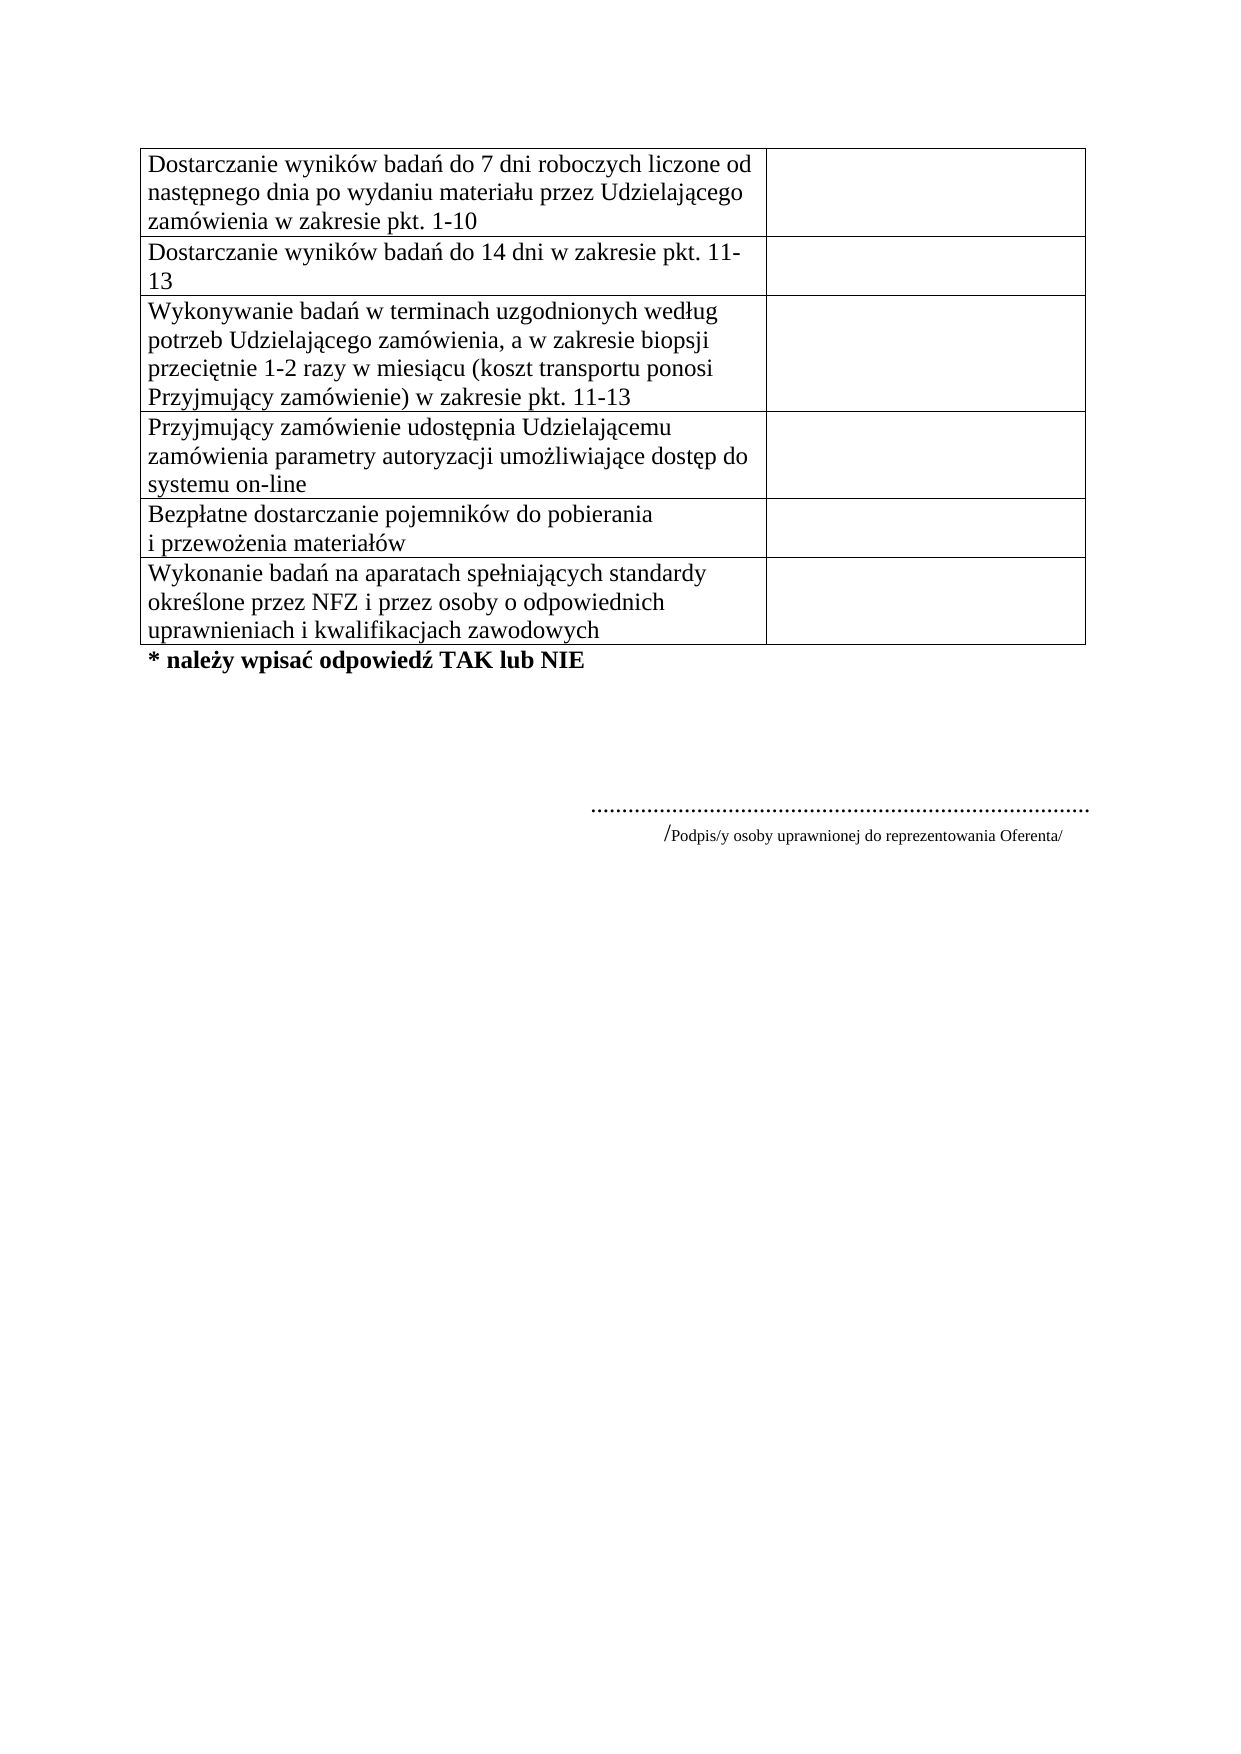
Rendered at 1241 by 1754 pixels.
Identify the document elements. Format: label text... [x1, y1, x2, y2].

table_cell Dostarczanie wyników badań do 7 dni roboczych liczone od następnego dnia po wydaniu materiału przez Udzielającego zamówienia w zakresie pkt. 1-10 [141, 149, 766, 236]
text /Podpis/y osoby uprawnionej do reprezentowania Oferenta/ [148, 818, 1093, 847]
table_cell [767, 499, 1085, 557]
table_cell [767, 237, 1085, 295]
table_cell Przyjmujący zamówienie udostępnia Udzielającemu zamówienia parametry autoryzacji umożliwiające dostęp do systemu on-line [141, 412, 766, 498]
text ................................................................................ [148, 789, 1093, 818]
table_cell Wykonywanie badań w terminach uzgodnionych według potrzeb Udzielającego zamówienia, a w zakresie biopsji przeciętnie 1-2 razy w miesiącu (koszt transportu ponosi Przyjmujący zamówienie) w zakresie pkt. 11-13 [141, 296, 766, 411]
table_cell [767, 296, 1085, 411]
table_cell [767, 149, 1085, 236]
table_cell Bezpłatne dostarczanie pojemników do pobierania i przewożenia materiałów [141, 499, 766, 557]
text * należy wpisać odpowiedź TAK lub NIE [148, 645, 1093, 674]
table_cell [767, 412, 1085, 498]
table_cell Dostarczanie wyników badań do 14 dni w zakresie pkt. 11-13 [141, 237, 766, 295]
table_cell Wykonanie badań na aparatach spełniających standardy określone przez NFZ i przez osoby o odpowiednich uprawnieniach i kwalifikacjach zawodowych [141, 558, 766, 644]
table_cell [767, 558, 1085, 644]
